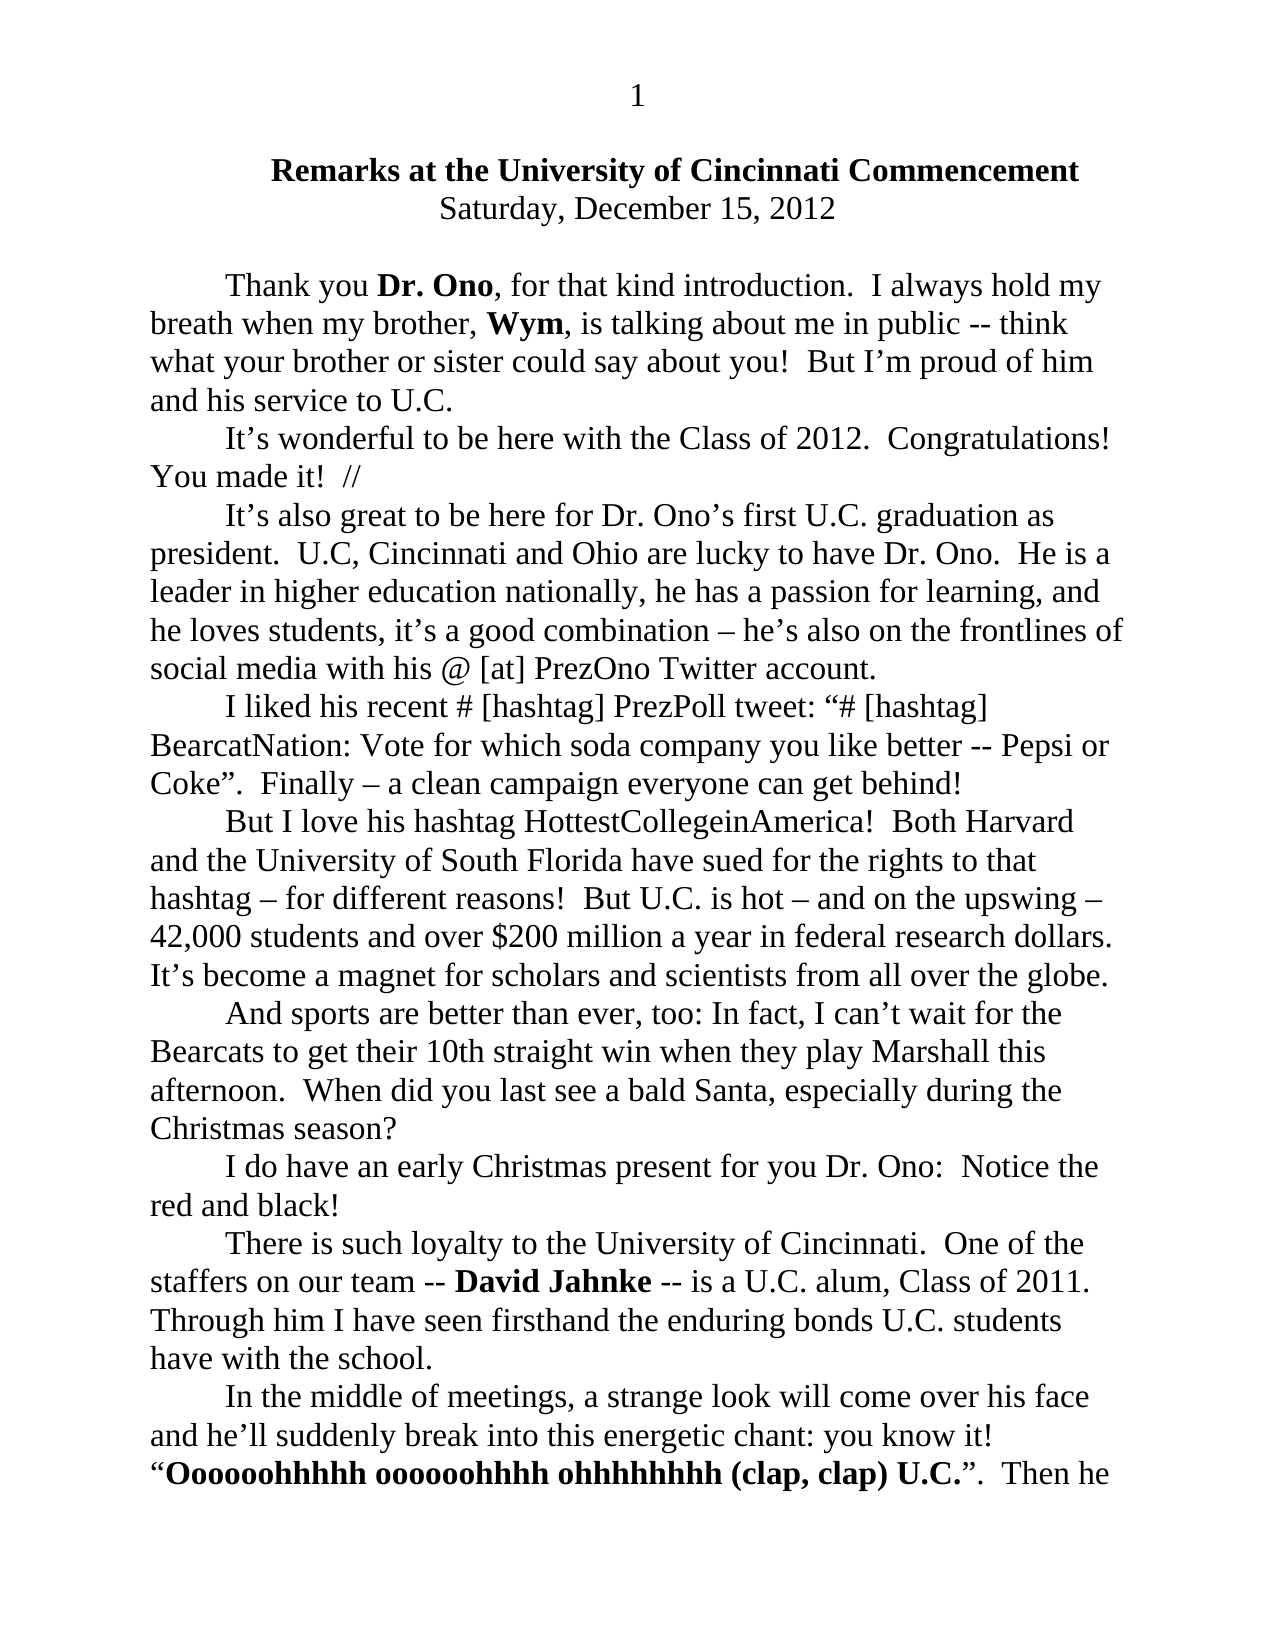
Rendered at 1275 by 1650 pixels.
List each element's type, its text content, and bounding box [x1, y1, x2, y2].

text Saturday, December 15, 2012 [150, 188, 1125, 227]
text I liked his recent # [hashtag] PrezPoll tweet: “# [hashtag] BearcatNation: Vote for which soda company you like better -- Pepsi or Coke”. Finally – a clean campaign everyone can get behind! [150, 687, 1125, 802]
text There is such loyalty to the University of Cincinnati. One of the staffers on our team -- David Jahnke -- is a U.C. alum, Class of 2011. Through him I have seen firsthand the enduring bonds U.C. students have with the school. [150, 1223, 1125, 1377]
text And sports are better than ever, too: In fact, I can’t wait for the Bearcats to get their 10th straight win when they play Marshall this afternoon. When did you last see a bald Santa, especially during the Christmas season? [150, 993, 1125, 1147]
text But I love his hashtag HottestCollegeinAmerica! Both Harvard and the University of South Florida have sued for the rights to that hashtag – for different reasons! But U.C. is hot – and on the upswing – 42,000 students and over $200 million a year in federal research dollars. It’s become a magnet for scholars and scientists from all over the globe. [150, 802, 1125, 993]
text It’s wonderful to be here with the Class of 2012. Congratulations! You made it! // [150, 418, 1125, 495]
text Thank you Dr. Ono, for that kind introduction. I always hold my breath when my brother, Wym, is talking about me in public -- think what your brother or sister could say about you! But I’m proud of him and his service to U.C. [150, 265, 1125, 418]
text Remarks at the University of Cincinnati Commencement [150, 150, 1125, 188]
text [150, 1377, 1125, 1492]
text I do have an early Christmas present for you Dr. Ono: Notice the red and black! [150, 1147, 1125, 1223]
text It’s also great to be here for Dr. Ono’s first U.C. graduation as president. U.C, Cincinnati and Ohio are lucky to have Dr. Ono. He is a leader in higher education nationally, he has a passion for learning, and he loves students, it’s a good combination – he’s also on the frontlines of social media with his @ [at] PrezOno Twitter account. [150, 495, 1125, 687]
